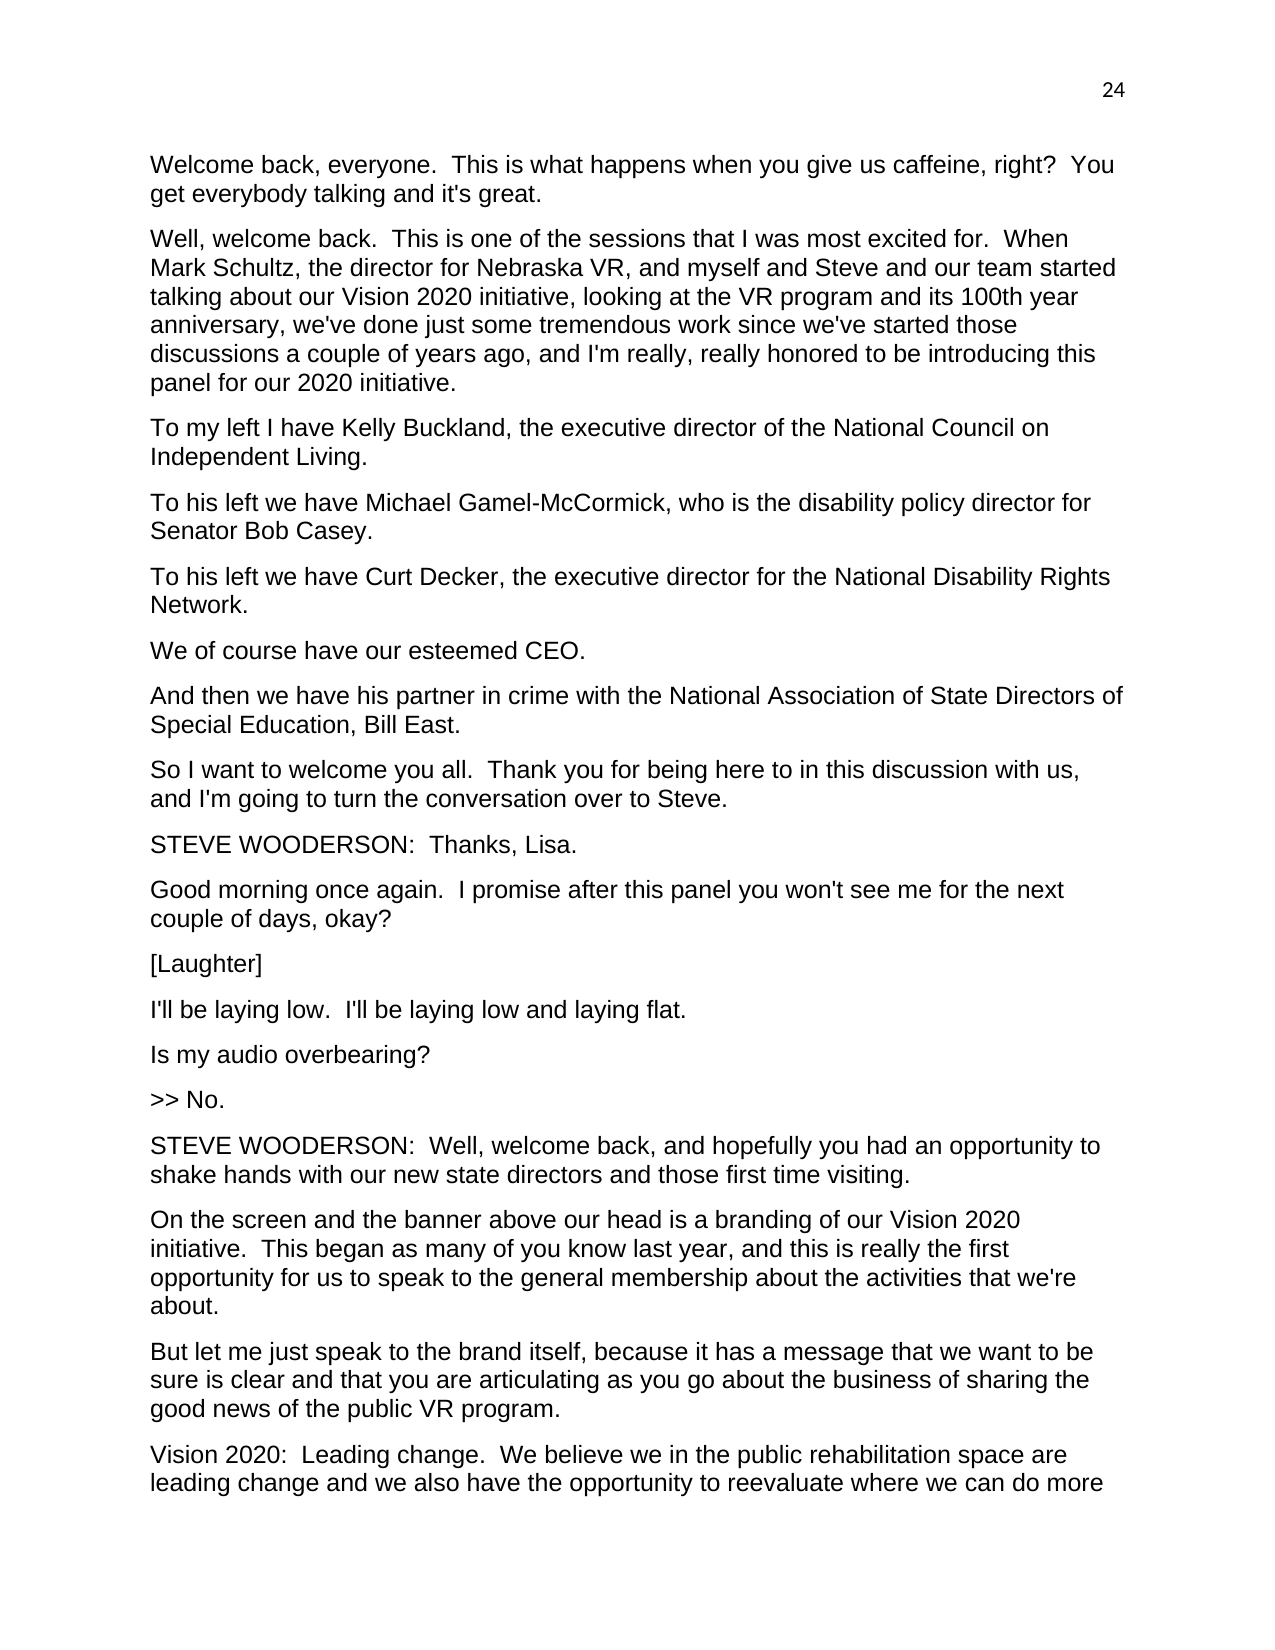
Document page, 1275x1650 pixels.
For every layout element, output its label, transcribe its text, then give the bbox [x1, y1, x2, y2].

text We of course have our esteemed CEO. [150, 636, 1125, 664]
text Welcome back, everyone. This is what happens when you give us caffeine, right? You get everybody talking and it's great. [150, 150, 1125, 207]
text To my left I have Kelly Buckland, the executive director of the National Council on Independent Living. [150, 413, 1125, 471]
text STEVE WOODERSON: Well, welcome back, and hopefully you had an opportunity to shake hands with our new state directors and those first time visiting. [150, 1131, 1125, 1188]
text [150, 1439, 1125, 1497]
text I'll be laying low. I'll be laying low and laying flat. [150, 994, 1125, 1023]
text STEVE WOODERSON: Thanks, Lisa. [150, 829, 1125, 858]
text Well, welcome back. This is one of the sessions that I was most excited for. When Mark Schultz, the director for Nebraska VR, and myself and Steve and our team started talking about our Vision 2020 initiative, looking at the VR program and its 100th year anniversary, we've done just some tremendous work since we've started those discussions a couple of years ago, and I'm really, really honored to be introducing this panel for our 2020 initiative. [150, 224, 1125, 397]
text Good morning once again. I promise after this panel you won't see me for the next couple of days, okay? [150, 875, 1125, 932]
text But let me just speak to the brand itself, because it has a message that we want to be sure is clear and that you are articulating as you go about the business of sharing the good news of the public VR program. [150, 1337, 1125, 1423]
text So I want to welcome you all. Thank you for being here to in this discussion with us, and I'm going to turn the conversation over to Steve. [150, 755, 1125, 813]
text [Laughter] [150, 949, 1125, 978]
text To his left we have Curt Decker, the executive director for the National Disability Rights Network. [150, 562, 1125, 619]
text And then we have his partner in crime with the National Association of State Directors of Special Education, Bill East. [150, 681, 1125, 739]
text >> No. [150, 1085, 1125, 1114]
text To his left we have Michael Gamel-McCormick, who is the disability policy director for Senator Bob Casey. [150, 487, 1125, 545]
text On the screen and the banner above our head is a branding of our Vision 2020 initiative. This began as many of you know last year, and this is really the first opportunity for us to speak to the general membership about the activities that we're about. [150, 1205, 1125, 1320]
text Is my audio overbearing? [150, 1040, 1125, 1069]
